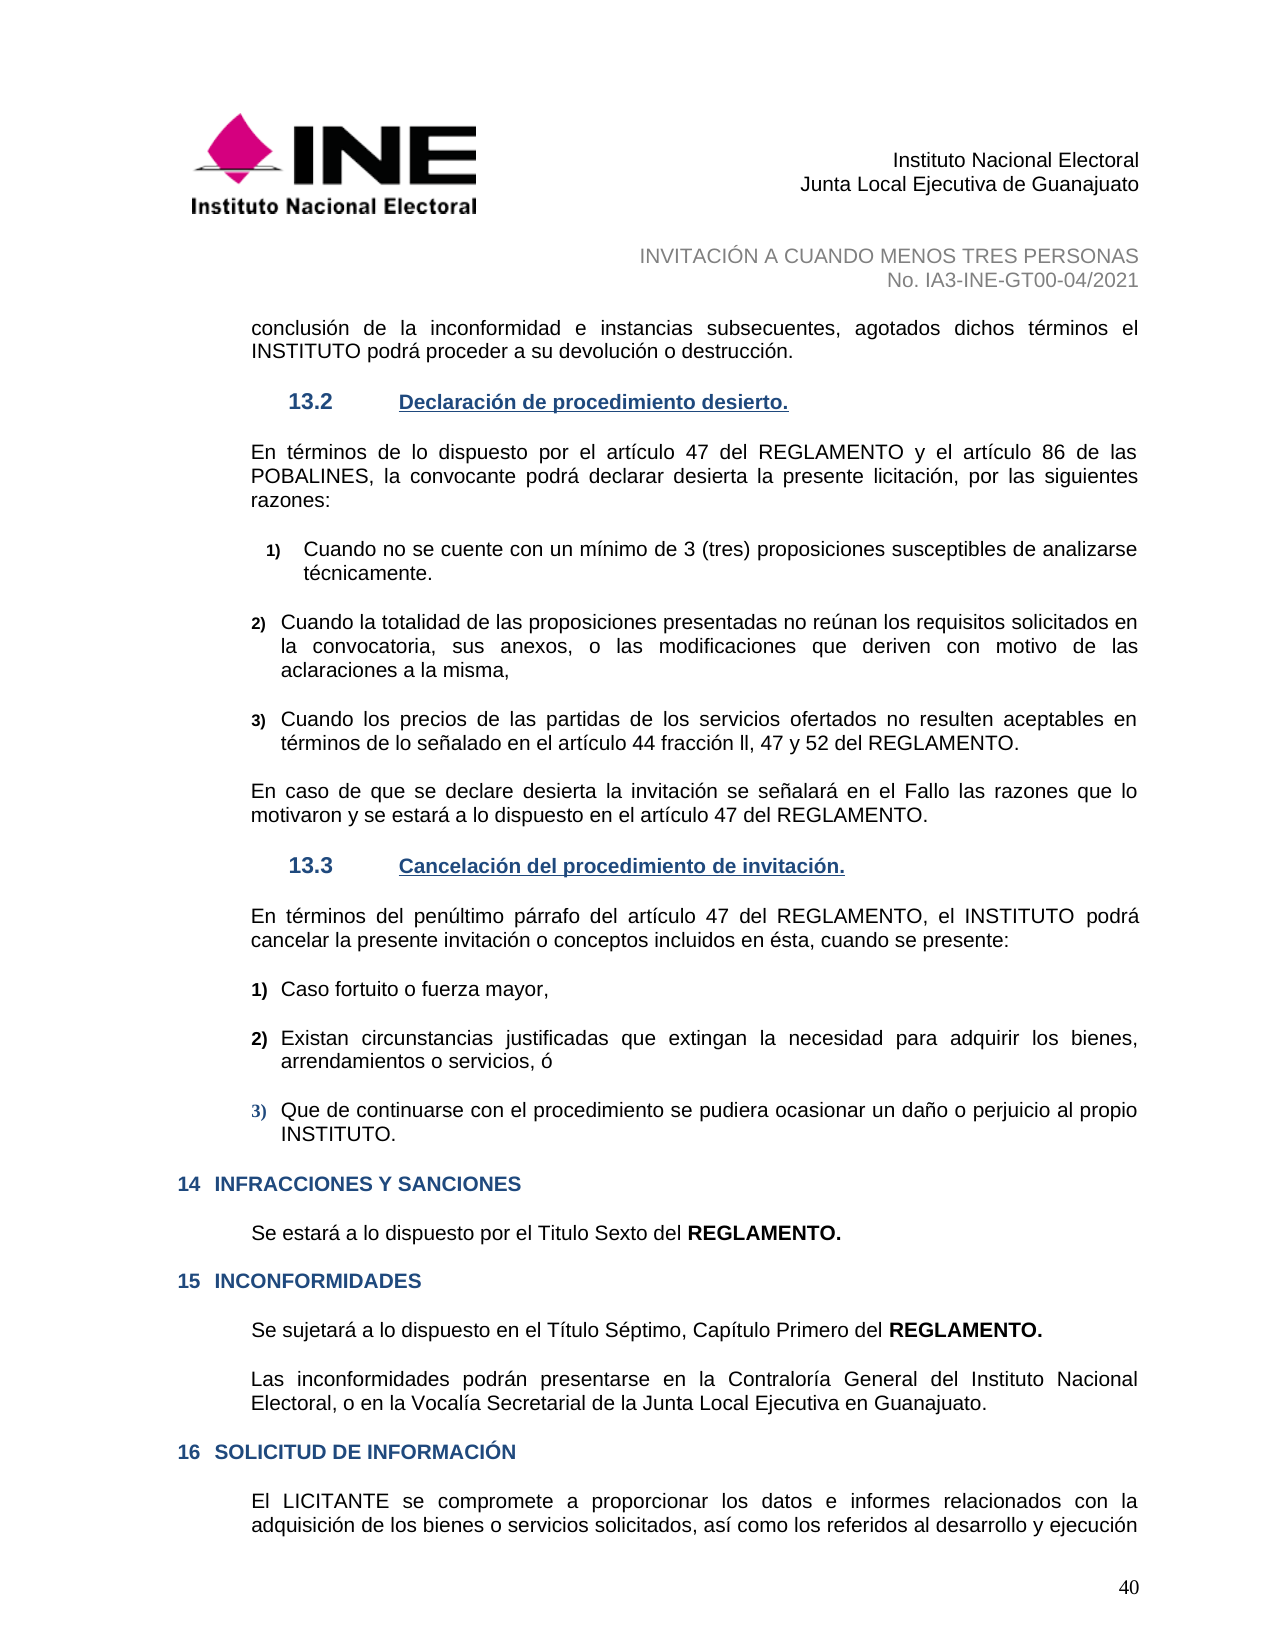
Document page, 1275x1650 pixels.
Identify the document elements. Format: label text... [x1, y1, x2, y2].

subtitle INCONFORMIDADES [177, 1269, 1139, 1293]
subtitle Declaración de procedimiento desierto. [288, 388, 1139, 415]
list Que de continuarse con el procedimiento se pudiera ocasionar un daño o perjuicio al propio INSTITUTO. [251, 1098, 1139, 1146]
picture [192, 113, 476, 214]
list Caso fortuito o fuerza mayor, [251, 976, 1139, 1000]
text Se sujetará a lo dispuesto en el Título Séptimo, Capítulo Primero del REGLAMENTO. [251, 1318, 1139, 1342]
list Cuando los precios de las partidas de los servicios ofertados no resulten aceptables en términos de lo señalado en el artículo 44 fracción ll, 47 y 52 del REGLAMENTO. [251, 706, 1139, 754]
list Cuando la totalidad de las proposiciones presentadas no reúnan los requisitos solicitados en la convocatoria, sus anexos, o las modificaciones que deriven con motivo de las aclaraciones a la misma, [251, 609, 1139, 681]
subtitle INFRACCIONES Y SANCIONES [177, 1171, 1139, 1195]
text Se estará a lo dispuesto por el Titulo Sexto del REGLAMENTO. [251, 1220, 1139, 1244]
subtitle SOLICITUD DE INFORMACIÓN [177, 1440, 1139, 1464]
text En términos de lo dispuesto por el artículo 47 del REGLAMENTO y el artículo 86 de las POBALINES, la convocante podrá declarar desierta la presente licitación, por las siguientes razones: [251, 440, 1139, 512]
list Cuando no se cuente con un mínimo de 3 (tres) proposiciones susceptibles de analizarse técnicamente. [266, 537, 1139, 584]
text Las inconformidades podrán presentarse en la Contraloría General del Instituto Nacional Electoral, o en la Vocalía Secretarial de la Junta Local Ejecutiva en Guanajuato. [251, 1367, 1139, 1415]
list Existan circunstancias justificadas que extingan la necesidad para adquirir los bienes, arrendamientos o servicios, ó [251, 1025, 1139, 1073]
text En caso de que se declare desierta la invitación se señalará en el Fallo las razones que lo motivaron y se estará a lo dispuesto en el artículo 47 del REGLAMENTO. [251, 779, 1139, 827]
subtitle Cancelación del procedimiento de invitación. [288, 852, 1139, 878]
text En términos del penúltimo párrafo del artículo 47 del REGLAMENTO, el INSTITUTO podrá cancelar la presente invitación o conceptos incluidos en ésta, cuando se presente: [251, 903, 1139, 951]
